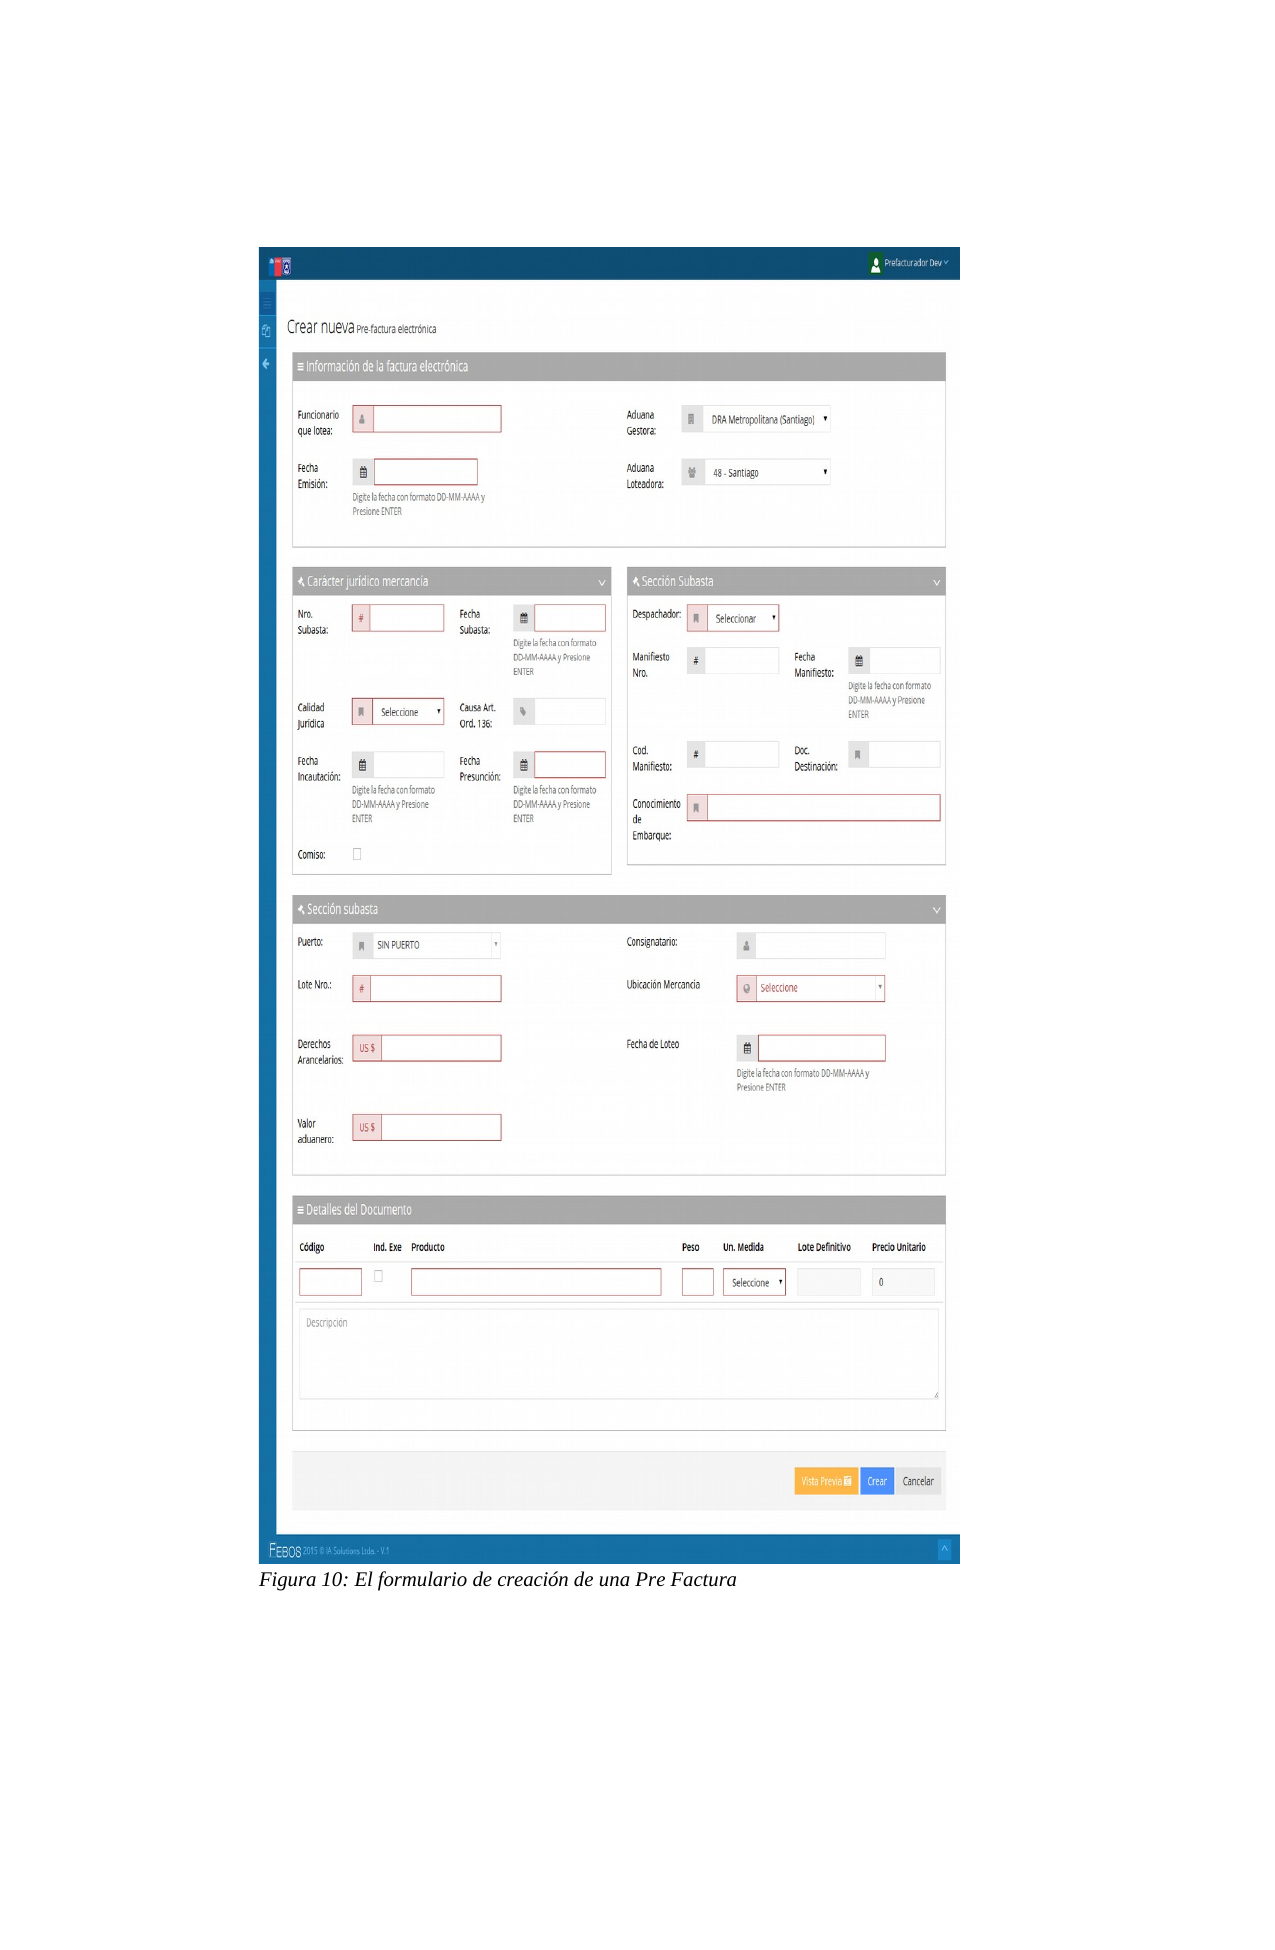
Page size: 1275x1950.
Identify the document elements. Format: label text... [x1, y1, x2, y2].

picture [258, 247, 960, 1564]
text Figura 10: El formulario de creación de una Pre Factura [259, 1567, 1169, 1591]
